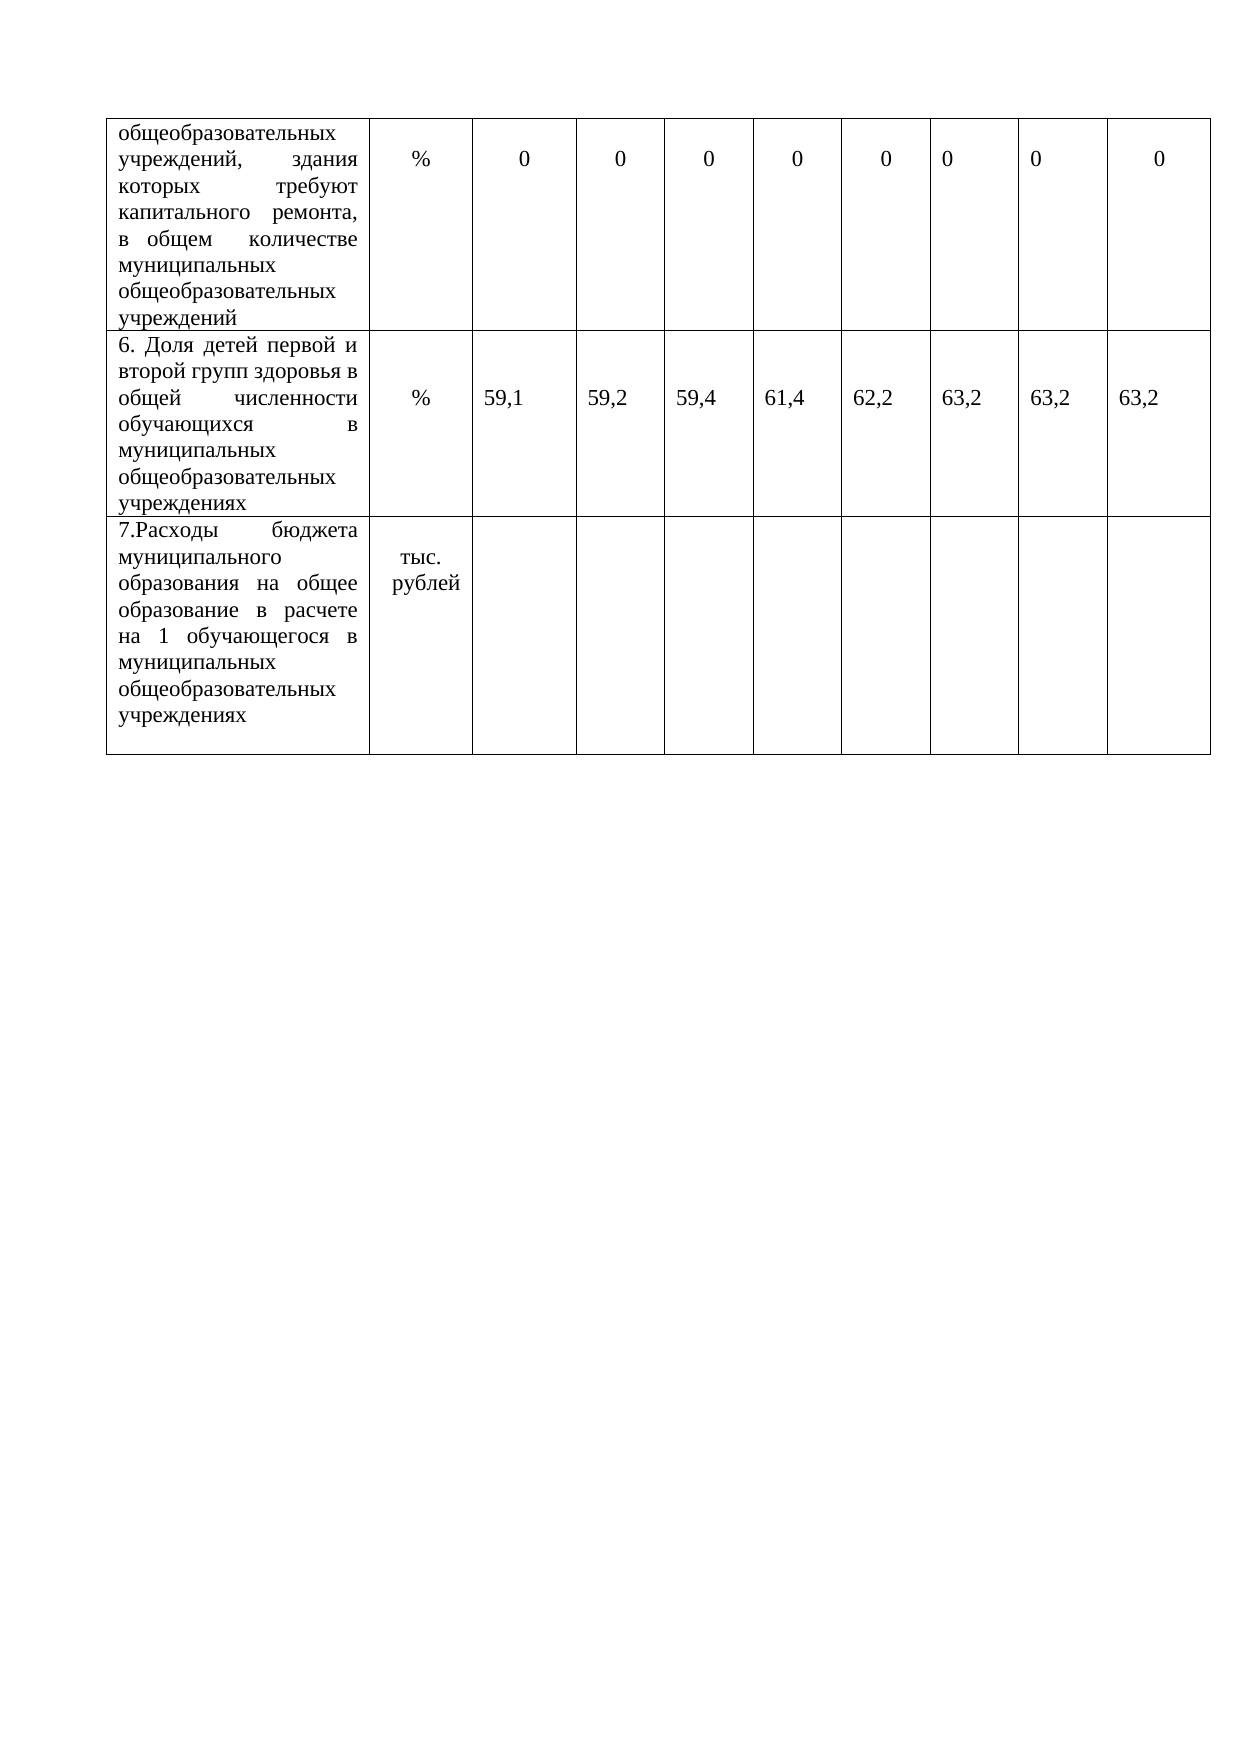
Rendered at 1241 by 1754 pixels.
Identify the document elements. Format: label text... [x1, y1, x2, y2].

table_cell 59,1 [473, 331, 576, 516]
table_cell 0 [931, 119, 1018, 330]
table_cell 0 [473, 119, 576, 330]
table_cell [931, 517, 1018, 754]
table_cell 63,2 [931, 331, 1018, 516]
table_cell 59,4 [665, 331, 753, 516]
table_cell 62,2 [842, 331, 930, 516]
table_cell 59,2 [577, 331, 664, 516]
table_cell 63,2 [1019, 331, 1107, 516]
table_cell 6. Доля детей первой и второй групп здоровья в общей численности обучающихся в муниципальных общеобразовательных учреждениях [107, 331, 369, 516]
table_cell [665, 517, 753, 754]
table_cell [1019, 517, 1107, 754]
table_cell [754, 517, 841, 754]
table_cell [842, 517, 930, 754]
table_cell % [370, 119, 472, 330]
table_cell 7.Расходы бюджета муниципального образования на общее образование в расчете на 1 обучающегося в муниципальных общеобразовательных учреждениях [107, 517, 369, 754]
table_cell 63,2 [1108, 331, 1210, 516]
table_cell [107, 119, 369, 330]
table_cell [577, 517, 664, 754]
table_cell 0 [577, 119, 664, 330]
table_cell 61,4 [754, 331, 841, 516]
table_cell % [370, 331, 472, 516]
table_cell [1108, 517, 1210, 754]
table_cell 0 [754, 119, 841, 330]
table_cell 0 [1108, 119, 1210, 330]
table_cell [473, 517, 576, 754]
table_cell 0 [665, 119, 753, 330]
table_cell 0 [842, 119, 930, 330]
table_cell тыс. рублей [370, 517, 472, 754]
table_cell 0 [1019, 119, 1107, 330]
